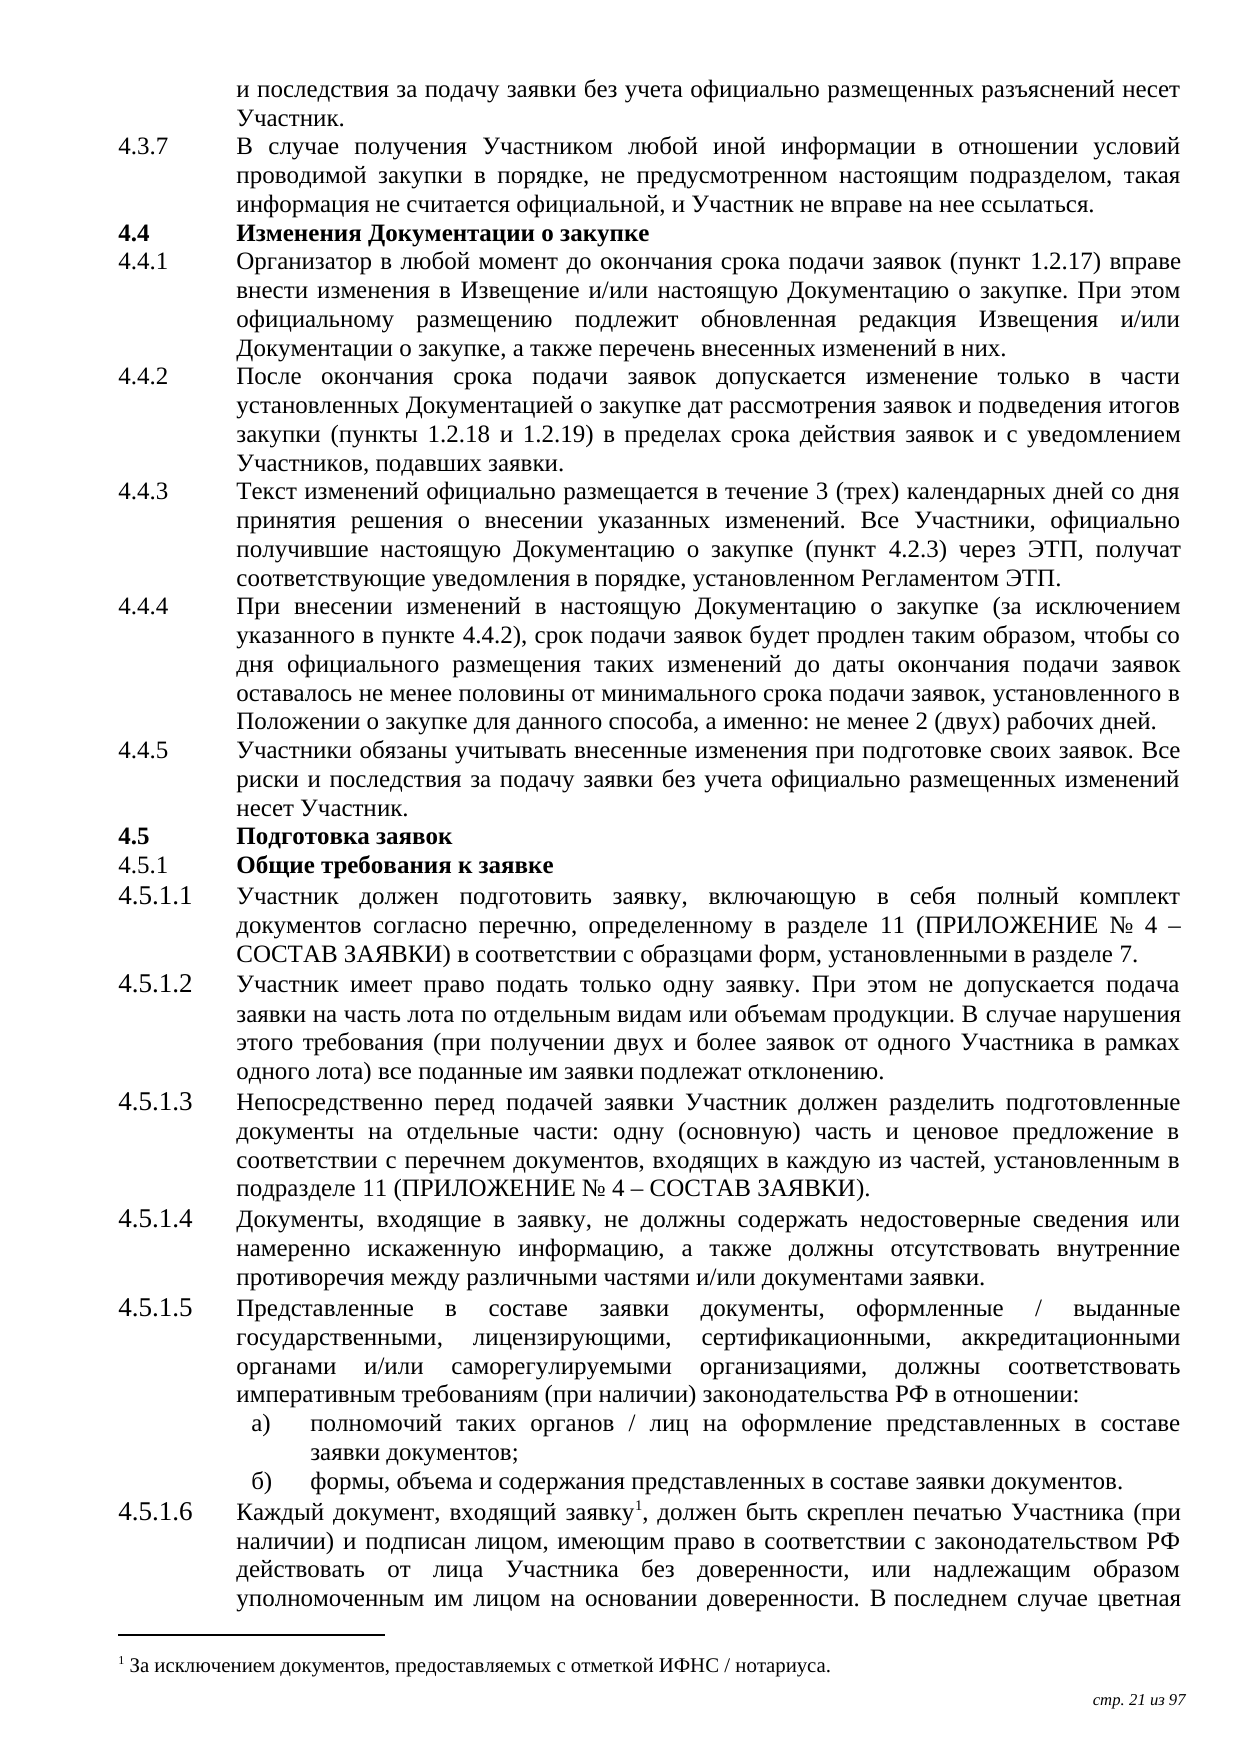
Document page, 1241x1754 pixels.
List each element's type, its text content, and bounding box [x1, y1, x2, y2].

list полномочий таких органов / лиц на оформление представленных в составе заявки документов; [251, 1408, 1181, 1466]
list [118, 1494, 1181, 1612]
subtitle Подготовка заявок [118, 821, 1181, 850]
list Участник должен подготовить заявку, включающую в себя полный комплект документов согласно перечню, определенному в разделе 11 (ПРИЛОЖЕНИЕ № 4 – СОСТАВ ЗАЯВКИ) в соответствии с образцами форм, установленными в разделе 7. [118, 879, 1181, 967]
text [118, 74, 1181, 131]
text Документы, входящие в заявку, не должны содержать недостоверные сведения или намеренно искаженную информацию, а также должны отсутствовать внутренние противоречия между различными частями и/или документами заявки. [118, 1202, 1181, 1291]
text Организатор в любой момент до окончания срока подачи заявок (пункт 1.2.17) вправе внести изменения в Извещение и/или настоящую Документацию о закупке. При этом официальному размещению подлежит обновленная редакция Извещения и/или Документации о закупке, а также перечень внесенных изменений в них. [118, 246, 1181, 361]
text Представленные в составе заявки документы, оформленные / выданные государственными, лицензирующими, сертификационными, аккредитационными органами и/или саморегулируемыми организациями, должны соответствовать императивным требованиям (при наличии) законодательства РФ в отношении: [118, 1291, 1181, 1408]
list Непосредственно перед подачей заявки Участник должен разделить подготовленные документы на отдельные части: одну (основную) часть и ценовое предложение в соответствии с перечнем документов, входящих в каждую из частей, установленным в подразделе 11 (ПРИЛОЖЕНИЕ № 4 – СОСТАВ ЗАЯВКИ). [118, 1085, 1181, 1202]
list Участник имеет право подать только одну заявку. При этом не допускается подача заявки на часть лота по отдельным видам или объемам продукции. В случае нарушения этого требования (при получении двух и более заявок от одного Участника в рамках одного лота) все поданные им заявки подлежат отклонению. [118, 967, 1181, 1085]
text В случае получения Участником любой иной информации в отношении условий проводимой закупки в порядке, не предусмотренном настоящим подразделом, такая информация не считается официальной, и Участник не вправе на нее ссылаться. [118, 131, 1181, 218]
text После окончания срока подачи заявок допускается изменение только в части установленных Документацией о закупке дат рассмотрения заявок и подведения итогов закупки (пункты 1.2.18 и 1.2.19) в пределах срока действия заявок и с уведомлением Участников, подавших заявки. [118, 361, 1181, 476]
text Участники обязаны учитывать внесенные изменения при подготовке своих заявок. Все риски и последствия за подачу заявки без учета официально размещенных изменений несет Участник. [118, 735, 1181, 821]
subtitle Изменения Документации о закупке [118, 218, 1181, 246]
text Общие требования к заявке [118, 850, 1181, 879]
list формы, объема и содержания представленных в составе заявки документов. [251, 1466, 1181, 1494]
text При внесении изменений в настоящую Документацию о закупке (за исключением указанного в пункте 4.4.2), срок подачи заявок будет продлен таким образом, чтобы со дня официального размещения таких изменений до даты окончания подачи заявок оставалось не менее половины от минимального срока подачи заявок, установленного в Положении о закупке для данного способа, а именно: не менее 2 (двух) рабочих дней. [118, 591, 1181, 735]
text Текст изменений официально размещается в течение 3 (трех) календарных дней со дня принятия решения о внесении указанных изменений. Все Участники, официально получившие настоящую Документацию о закупке (пункт 4.2.3) через ЭТП, получат соответствующие уведомления в порядке, установленном Регламентом ЭТП. [118, 476, 1181, 591]
